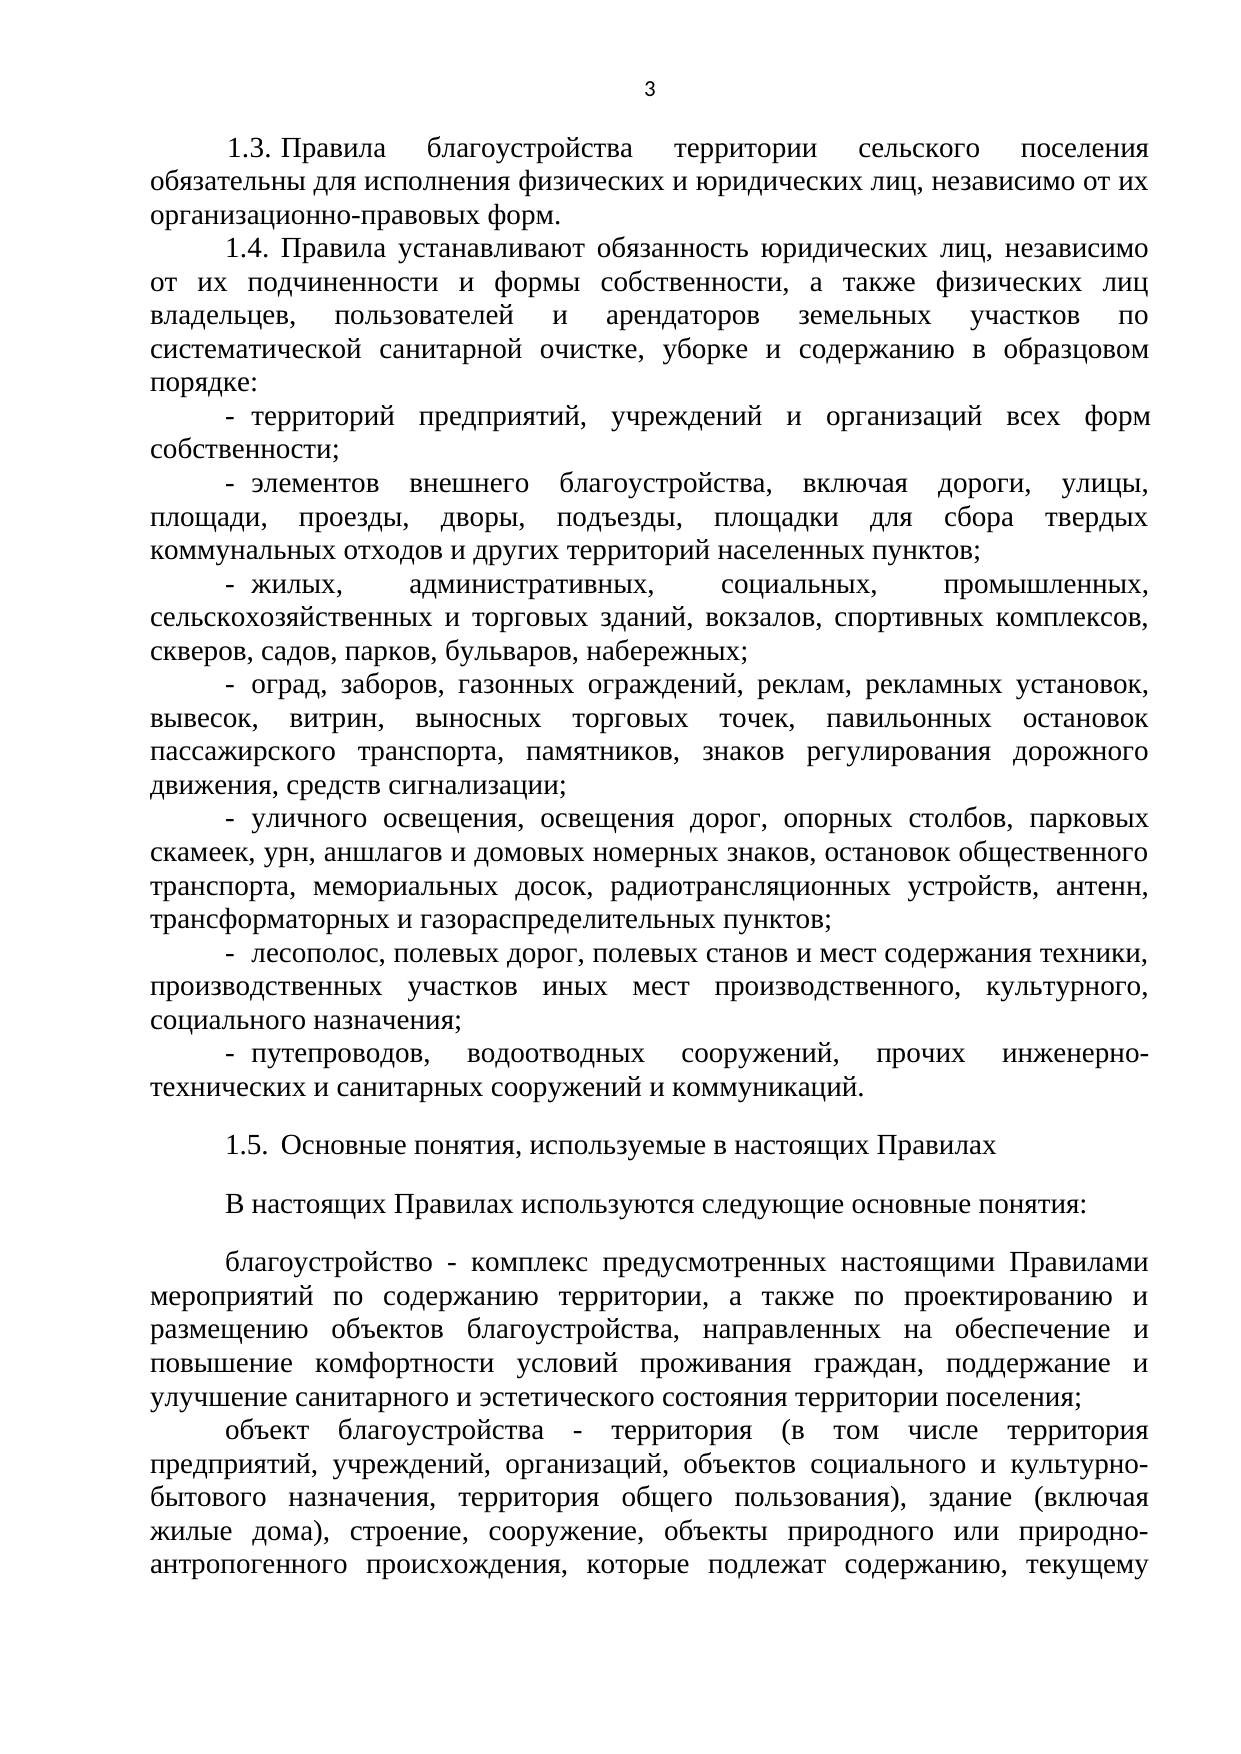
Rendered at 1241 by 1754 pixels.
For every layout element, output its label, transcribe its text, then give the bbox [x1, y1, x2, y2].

text 1.5. Основные понятия, используемые в настоящих Правилах [150, 1127, 1149, 1161]
text - путепроводов, водоотводных сооружений, прочих инженерно-технических и санитарных сооружений и коммуникаций. [150, 1035, 1149, 1102]
text - уличного освещения, освещения дорог, опорных столбов, парковых скамеек, урн, аншлагов и домовых номерных знаков, остановок общественного транспорта, мемориальных досок, радиотрансляционных устройств, антенн, трансформаторных и газораспределительных пунктов; [150, 801, 1149, 935]
text - оград, заборов, газонных ограждений, реклам, рекламных установок, вывесок, витрин, выносных торговых точек, павильонных остановок пассажирского транспорта, памятников, знаков регулирования дорожного движения, средств сигнализации; [150, 666, 1149, 801]
text - лесополос, полевых дорог, полевых станов и мест содержания техники, производственных участков иных мест производственного, культурного, социального назначения; [150, 935, 1149, 1035]
text 1.4. Правила устанавливают обязанность юридических лиц, независимо от их подчиненности и формы собственности, а также физических лиц владельцев, пользователей и арендаторов земельных участков по систематической санитарной очистке, уборке и содержанию в образцовом порядке: [150, 230, 1149, 398]
text - жилых, административных, социальных, промышленных, сельскохозяйственных и торговых зданий, вокзалов, спортивных комплексов, скверов, садов, парков, бульваров, набережных; [150, 566, 1149, 666]
text благоустройство - комплекс предусмотренных настоящими Правилами мероприятий по содержанию территории, а также по проектированию и размещению объектов благоустройства, направленных на обеспечение и повышение комфортности условий проживания граждан, поддержание и улучшение санитарного и эстетического состояния территории поселения; [150, 1244, 1149, 1412]
text 1.3. Правила благоустройства территории сельского поселения обязательны для исполнения физических и юридических лиц, независимо от их организационно-правовых форм. [150, 130, 1149, 230]
text В настоящих Правилах используются следующие основные понятия: [150, 1186, 1149, 1219]
text - территорий предприятий, учреждений и организаций всех форм собственности; [150, 398, 1152, 465]
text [150, 1412, 1149, 1580]
text - элементов внешнего благоустройства, включая дороги, улицы, площади, проезды, дворы, подъезды, площадки для сбора твердых коммунальных отходов и других территорий населенных пунктов; [150, 465, 1149, 566]
